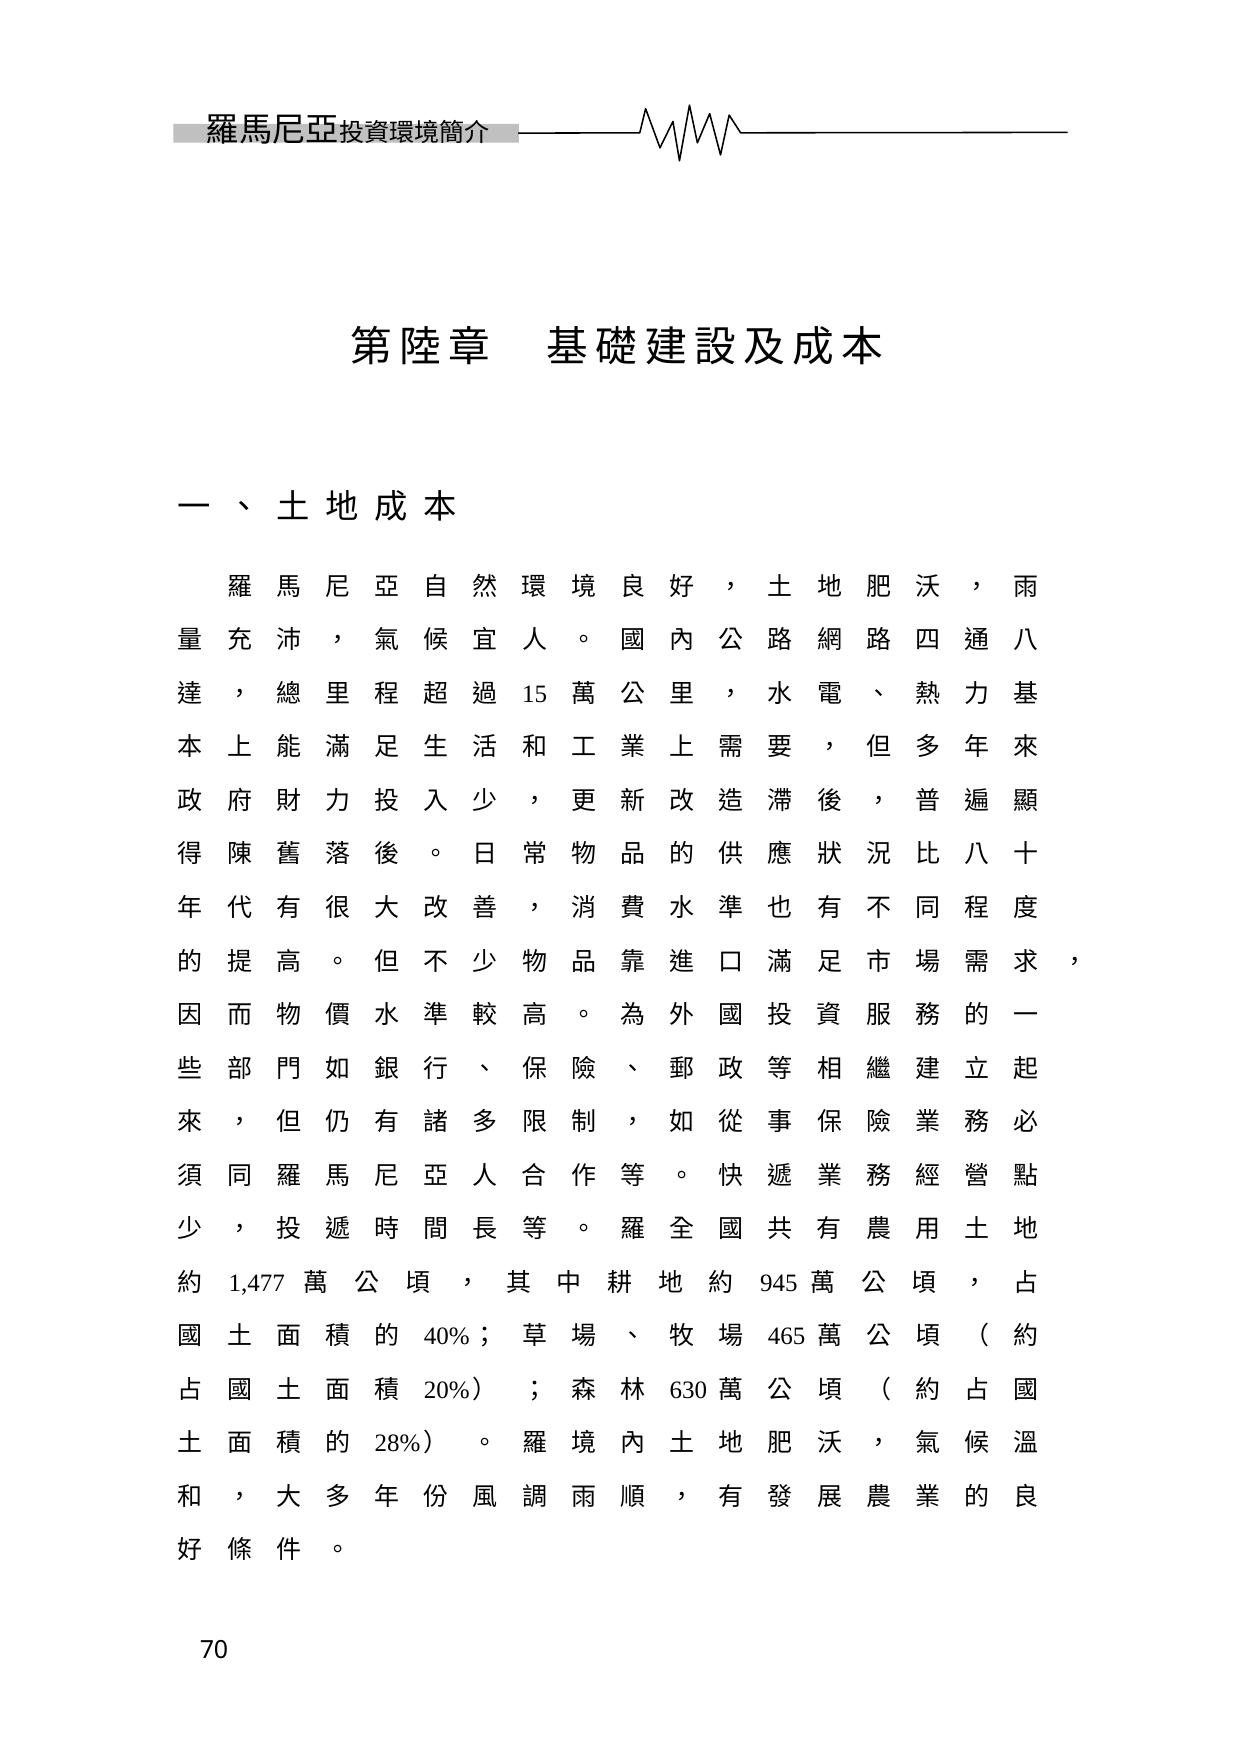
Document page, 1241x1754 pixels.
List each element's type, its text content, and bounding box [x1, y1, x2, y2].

text 第陸章 基礎建設及成本 [178, 290, 1063, 397]
text 羅馬尼亞自然環境良好，土地肥沃，雨量充沛，氣候宜人。國內公路網路四通八達，總里程超過15萬公里，水電、熱力基本上能滿足生活和工業上需要，但多年來政府財力投入少，更新改造滯後，普遍顯得陳舊落後。日常物品的供應狀況比八十年代有很大改善，消費水準也有不同程度的提高。但不少物品靠進口滿足市場需求，因而物價水準較高。為外國投資服務的一些部門如銀行、保險、郵政等相繼建立起來，但仍有諸多限制，如從事保險業務必須同羅馬尼亞人合作等。快遞業務經營點少，投遞時間長等。羅全國共有農用土地約1,477萬公頃，其中耕地約945萬公頃，占國土面積的40%；草場、牧場465萬公頃（約占國土面積20%）；森林630萬公頃（約占國土面積的28%）。羅境內土地肥沃，氣候溫和，大多年份風調雨順，有發展農業的良好條件。 [178, 557, 1063, 1575]
text 一、土地成本 [178, 477, 1063, 531]
